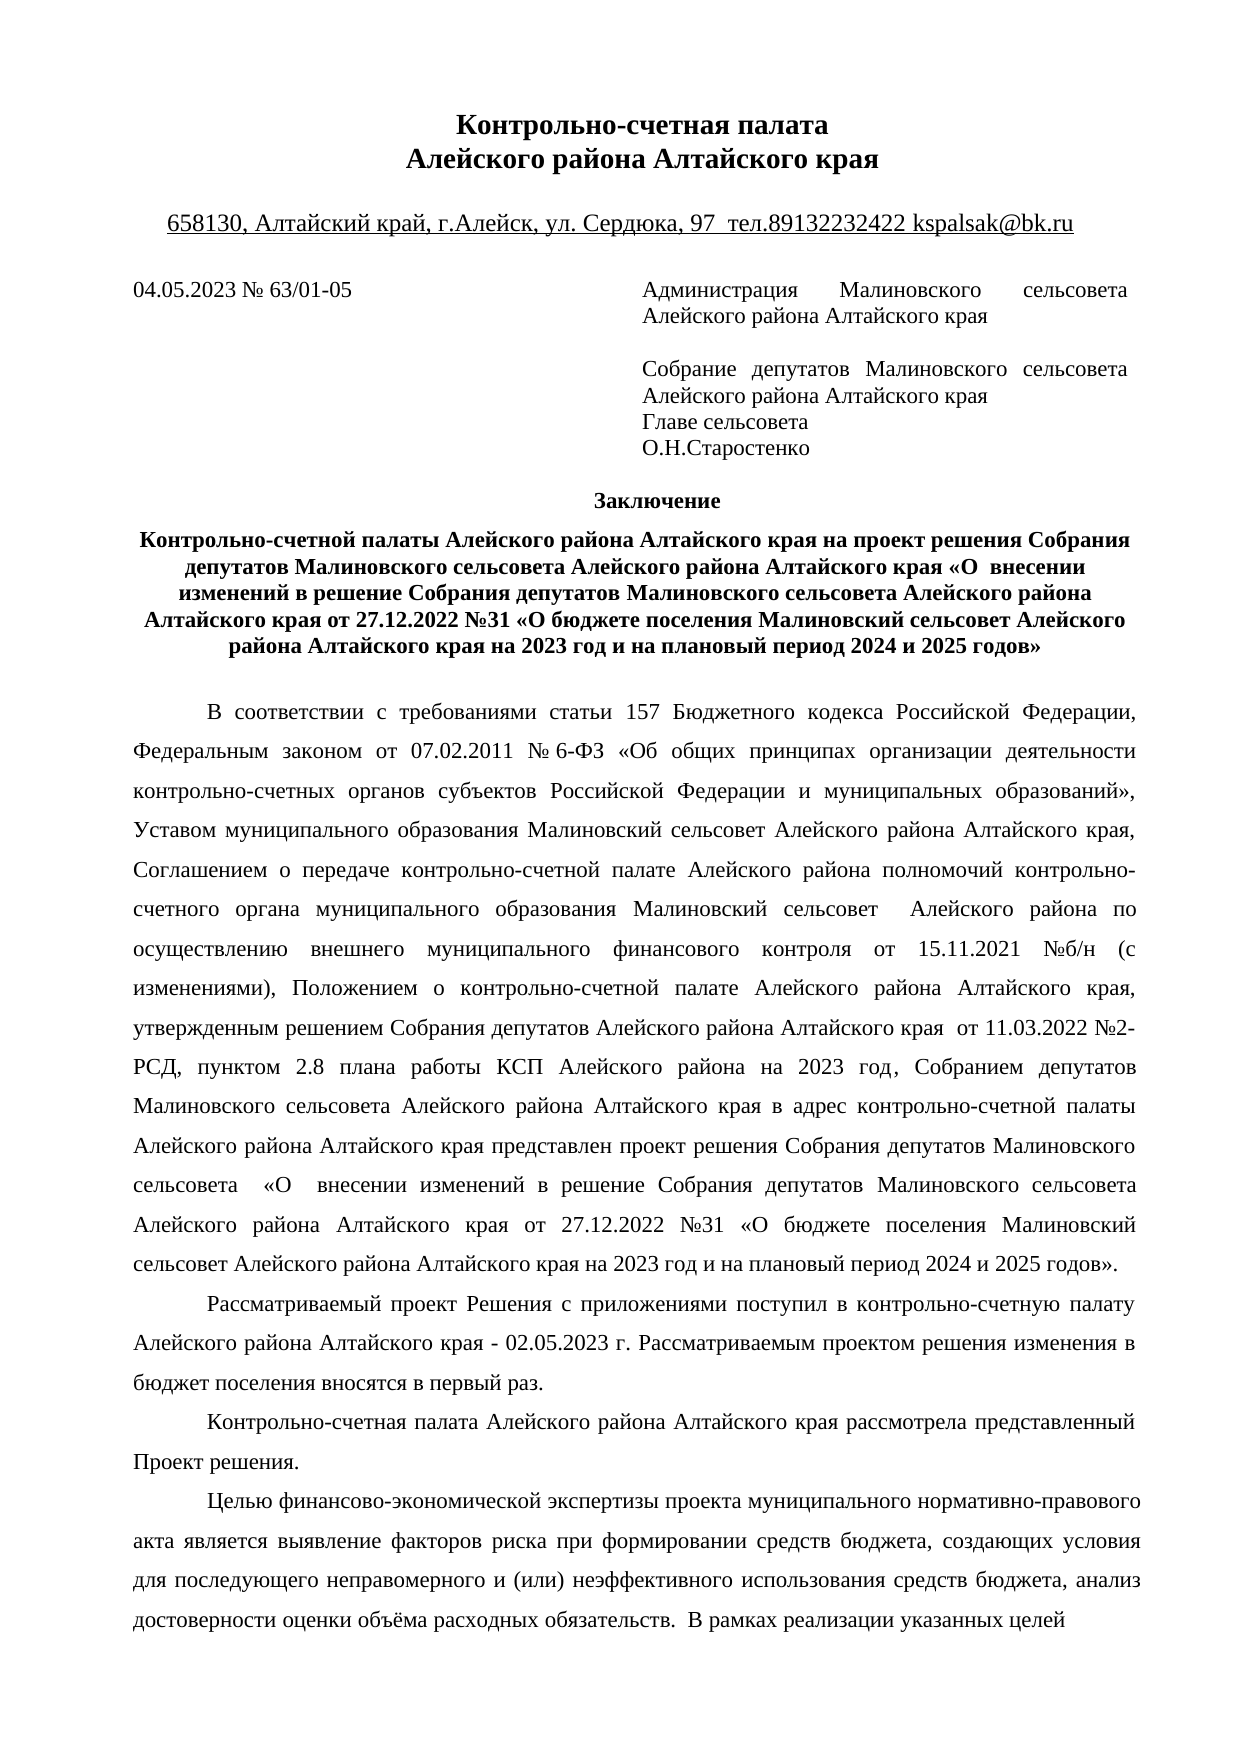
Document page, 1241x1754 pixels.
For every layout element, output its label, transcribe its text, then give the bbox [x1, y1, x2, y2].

table_header 04.05.2023 № 63/01-05 [122, 276, 631, 487]
text В соответствии с требованиями статьи 157 Бюджетного кодекса Российской Федерации, Федеральным законом от 07.02.2011 № 6-ФЗ «Об общих принципах организации деятельности контрольно-счетных органов субъектов Российской Федерации и муниципальных образований», Уставом муниципального образования Малиновский сельсовет Алейского района Алтайского края, Соглашением о передаче контрольно-счетной палате Алейского района полномочий контрольно-счетного органа муниципального образования Малиновский сельсовет Алейского района по осуществлению внешнего муниципального финансового контроля от 15.11.2021 №б/н (с изменениями), Положением о контрольно-счетной палате Алейского района Алтайского края, утвержденным решением Собрания депутатов Алейского района Алтайского края от 11.03.2022 №2-РСД, пунктом 2.8 плана работы КСП Алейского района на 2023 год, Собранием депутатов Малиновского сельсовета Алейского района Алтайского края в адрес контрольно-счетной палаты Алейского района Алтайского края представлен проект решения Собрания депутатов Малиновского сельсовета «О внесении изменений в решение Собрания депутатов Малиновского сельсовета Алейского района Алтайского края от 27.12.2022 №31 «О бюджете поселения Малиновский сельсовет Алейского района Алтайского края на 2023 год и на плановый период 2024 и 2025 годов». [133, 698, 1137, 1277]
text Рассматриваемый проект Решения с приложениями поступил в контрольно-счетную палату Алейского района Алтайского края - 02.05.2023 г. Рассматриваемым проектом решения изменения в бюджет поселения вносятся в первый раз. [133, 1290, 1137, 1395]
table_header Администрация Малиновского сельсовета Алейского района Алтайского края Собрание депутатов Малиновского сельсовета Алейского района Алтайского края Главе сельсовета О.Н.Старостенко [631, 276, 1139, 487]
text Контрольно-счетная палата Алейского района Алтайского края рассмотрела представленный Проект решения. [133, 1408, 1137, 1474]
text Заключение [133, 487, 1152, 513]
text Контрольно-счетной палаты Алейского района Алтайского края на проект решения Собрания депутатов Малиновского сельсовета Алейского района Алтайского края «О внесении изменений в решение Собрания депутатов Малиновского сельсовета Алейского района Алтайского края от 27.12.2022 №31 «О бюджете поселения Малиновский сельсовет Алейского района Алтайского края на 2023 год и на плановый период 2024 и 2025 годов» [133, 527, 1137, 658]
text Целью финансово-экономической экспертизы проекта муниципального нормативно-правового акта является выявление факторов риска при формировании средств бюджета, создающих условия для последующего неправомерного и (или) неэффективного использования средств бюджета, анализ достоверности оценки объёма расходных обязательств. В рамках реализации указанных целей [133, 1487, 1141, 1632]
